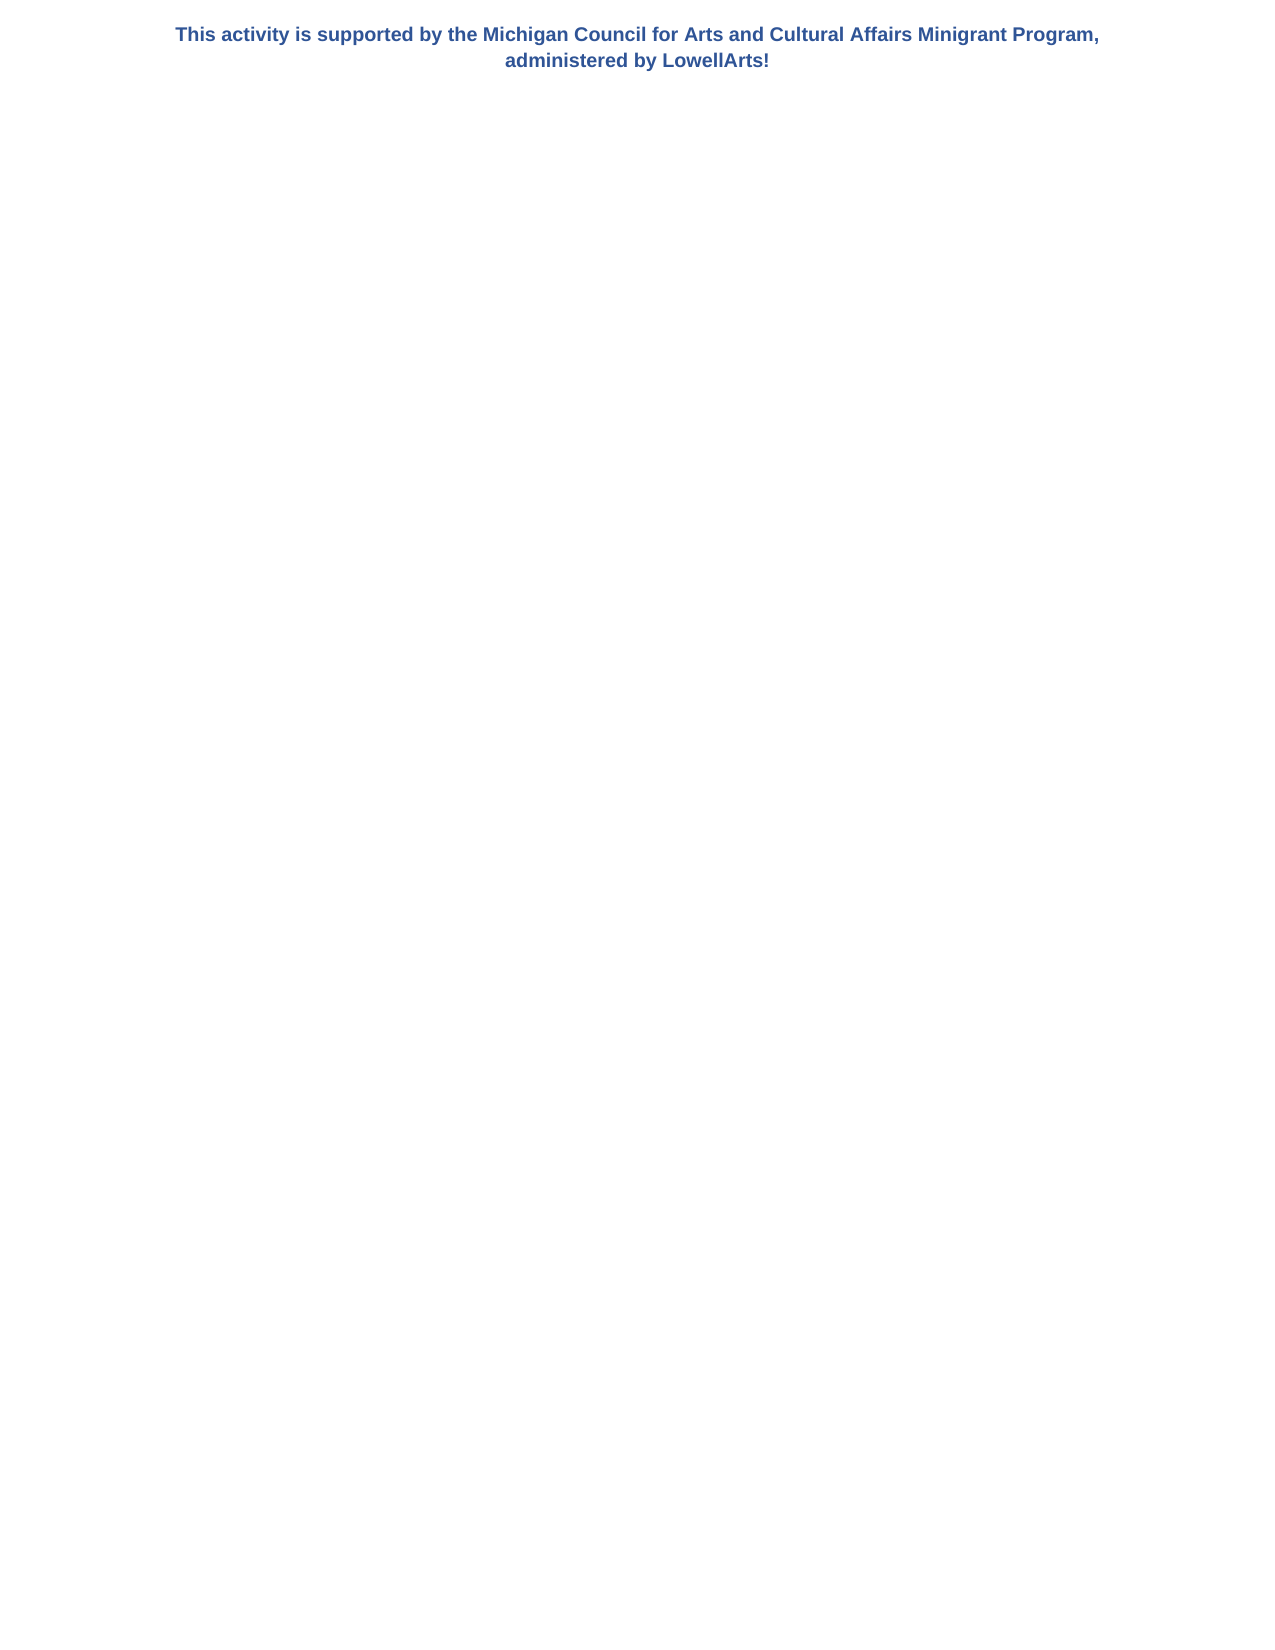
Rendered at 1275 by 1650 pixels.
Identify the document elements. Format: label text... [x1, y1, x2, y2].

text This activity is supported by the Michigan Council for Arts and Cultural Affairs Minigrant Program, administered by LowellArts! [75, 22, 1200, 71]
